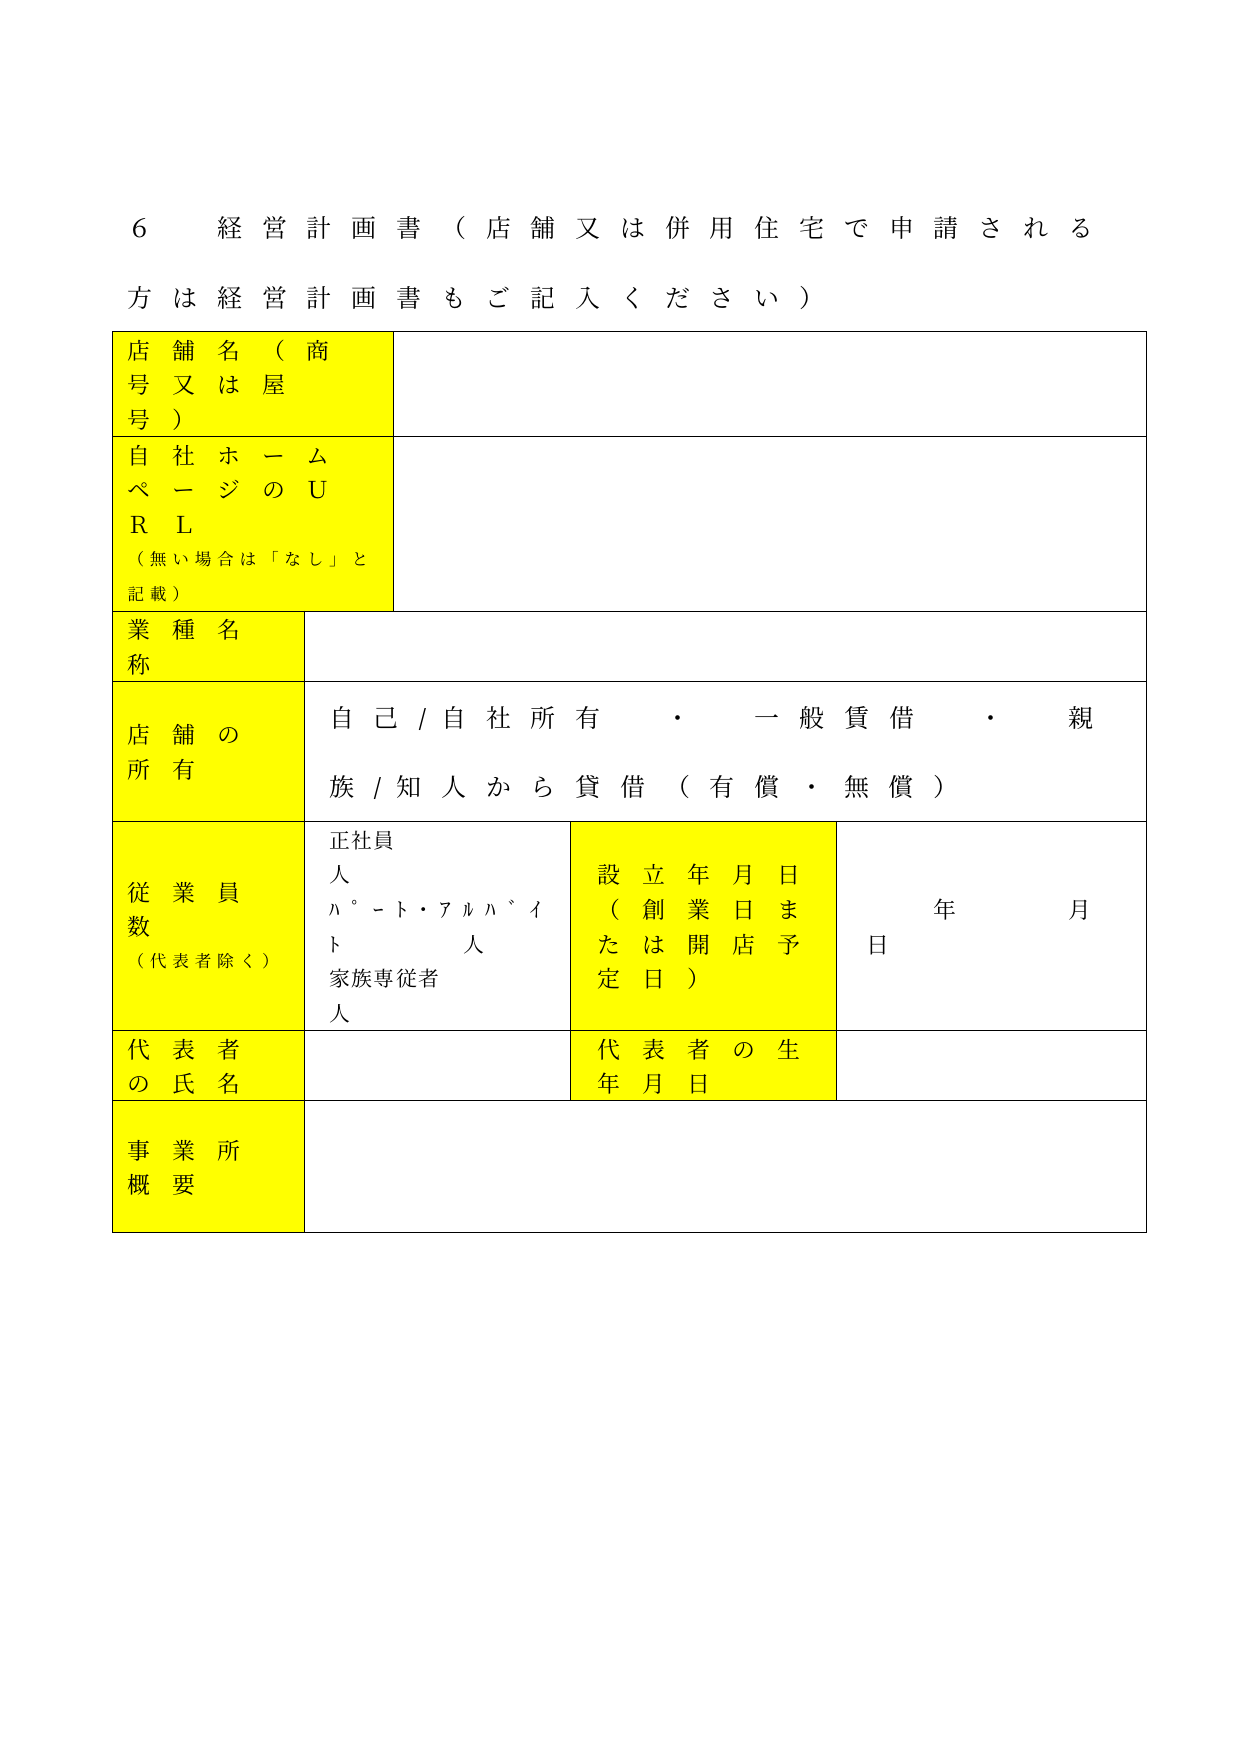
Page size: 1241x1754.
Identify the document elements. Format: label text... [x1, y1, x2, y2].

table_cell [394, 437, 1146, 611]
table_cell 代表者の氏名 [113, 1031, 304, 1100]
table_cell [837, 1031, 1146, 1100]
table_header [394, 332, 1146, 436]
table_cell 事業所概要 [113, 1101, 304, 1232]
table_cell 代表者の生年月日 [571, 1031, 836, 1100]
table_cell [305, 1031, 570, 1100]
table_cell 正社員 人 ﾊﾟｰﾄ･ｱﾙﾊﾞｲﾄ 人 家族専従者 人 [305, 822, 570, 1030]
table_cell 従業員数 （代表者除く） [113, 822, 304, 1030]
table_cell [305, 612, 1146, 681]
table_cell 年 月 日 [837, 822, 1146, 1030]
table_cell 店舗の所有 [113, 682, 304, 821]
table_header 店舗名（商号又は屋号） [113, 332, 393, 436]
table_cell 業種名称 [113, 612, 304, 681]
table_cell 設立年月日（創業日または開店予定日） [571, 822, 836, 1030]
text ６ 経営計画書（店舗又は併用住宅で申請される方は経営計画書もご記入ください） [127, 192, 1113, 331]
table_cell [305, 1101, 1146, 1232]
table_cell 自己/自社所有 ・ 一般賃借 ・ 親族/知人から貸借（有償・無償） [305, 682, 1146, 821]
table_cell 自社ホームページのＵＲＬ （無い場合は「なし」と記載） [113, 437, 393, 611]
